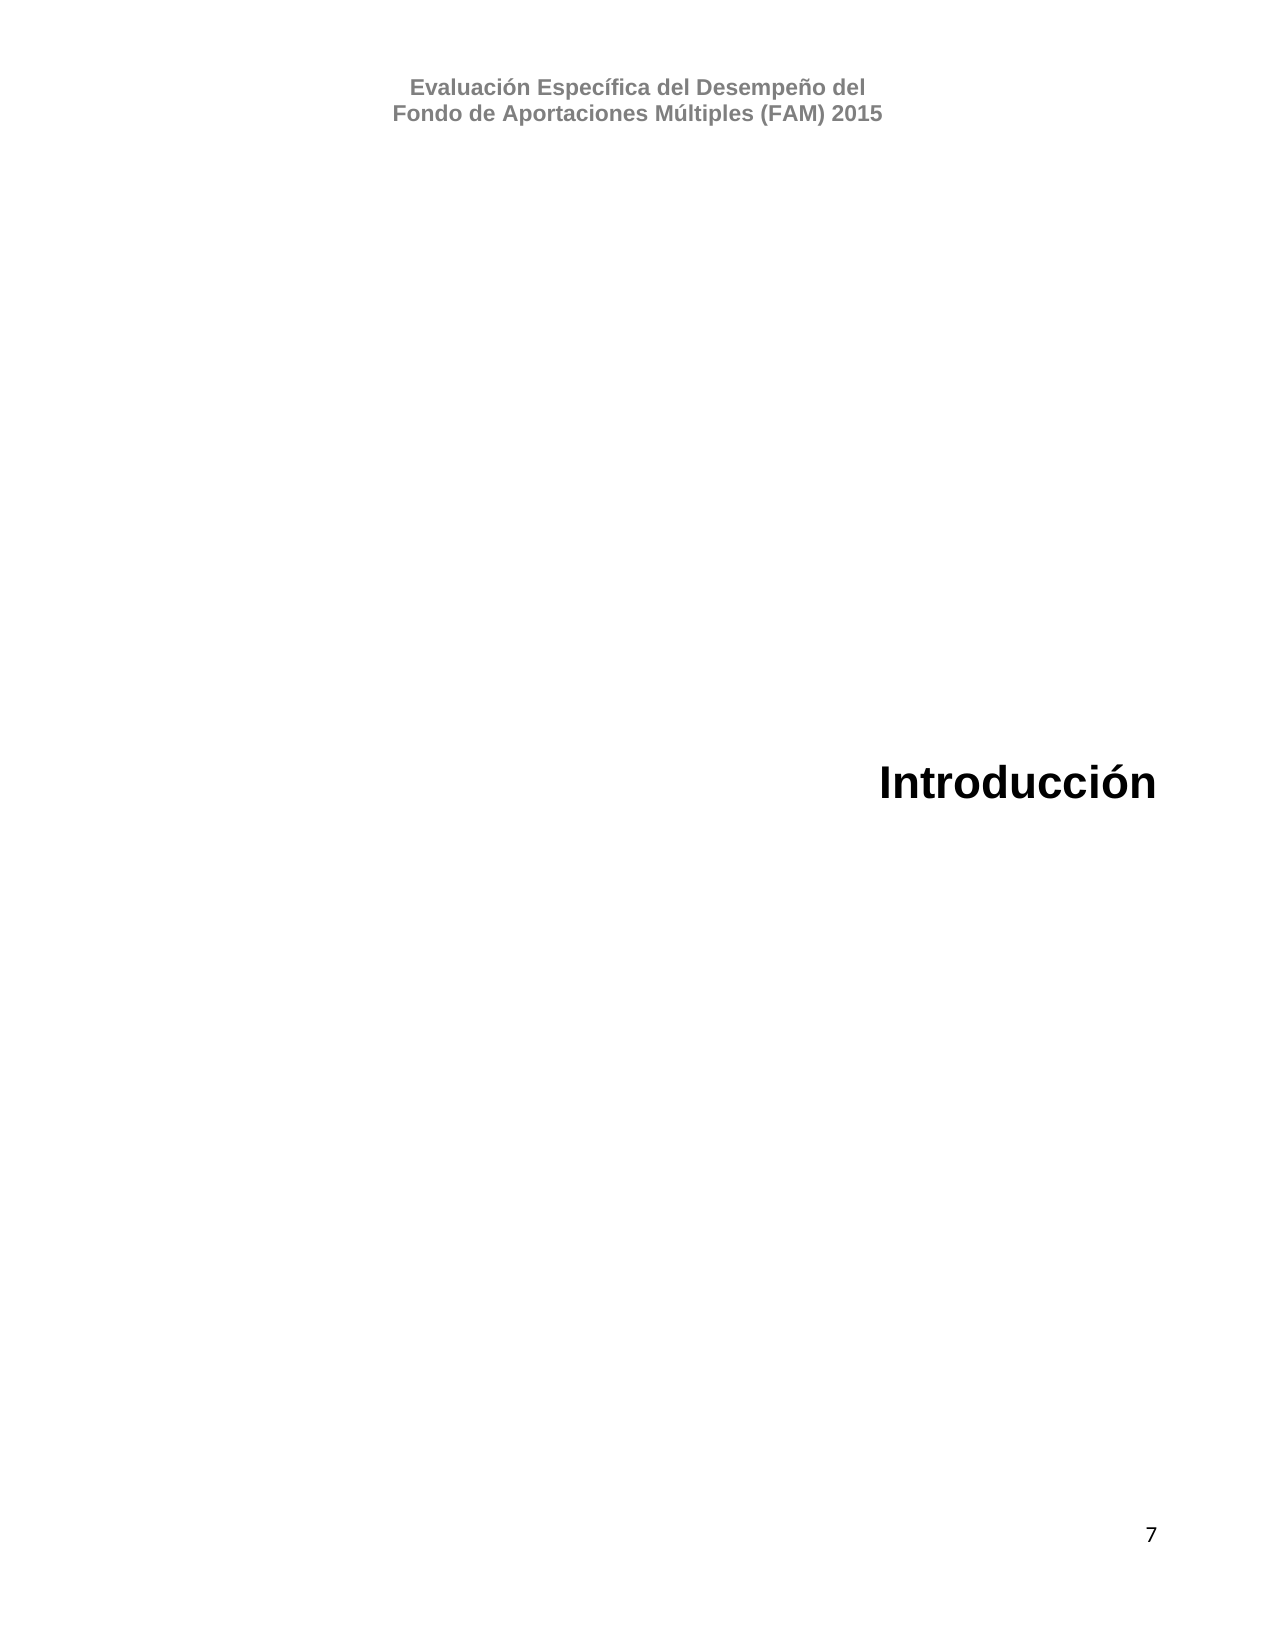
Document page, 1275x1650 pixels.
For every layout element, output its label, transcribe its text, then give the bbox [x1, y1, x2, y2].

subtitle Introducción [118, 756, 1157, 808]
